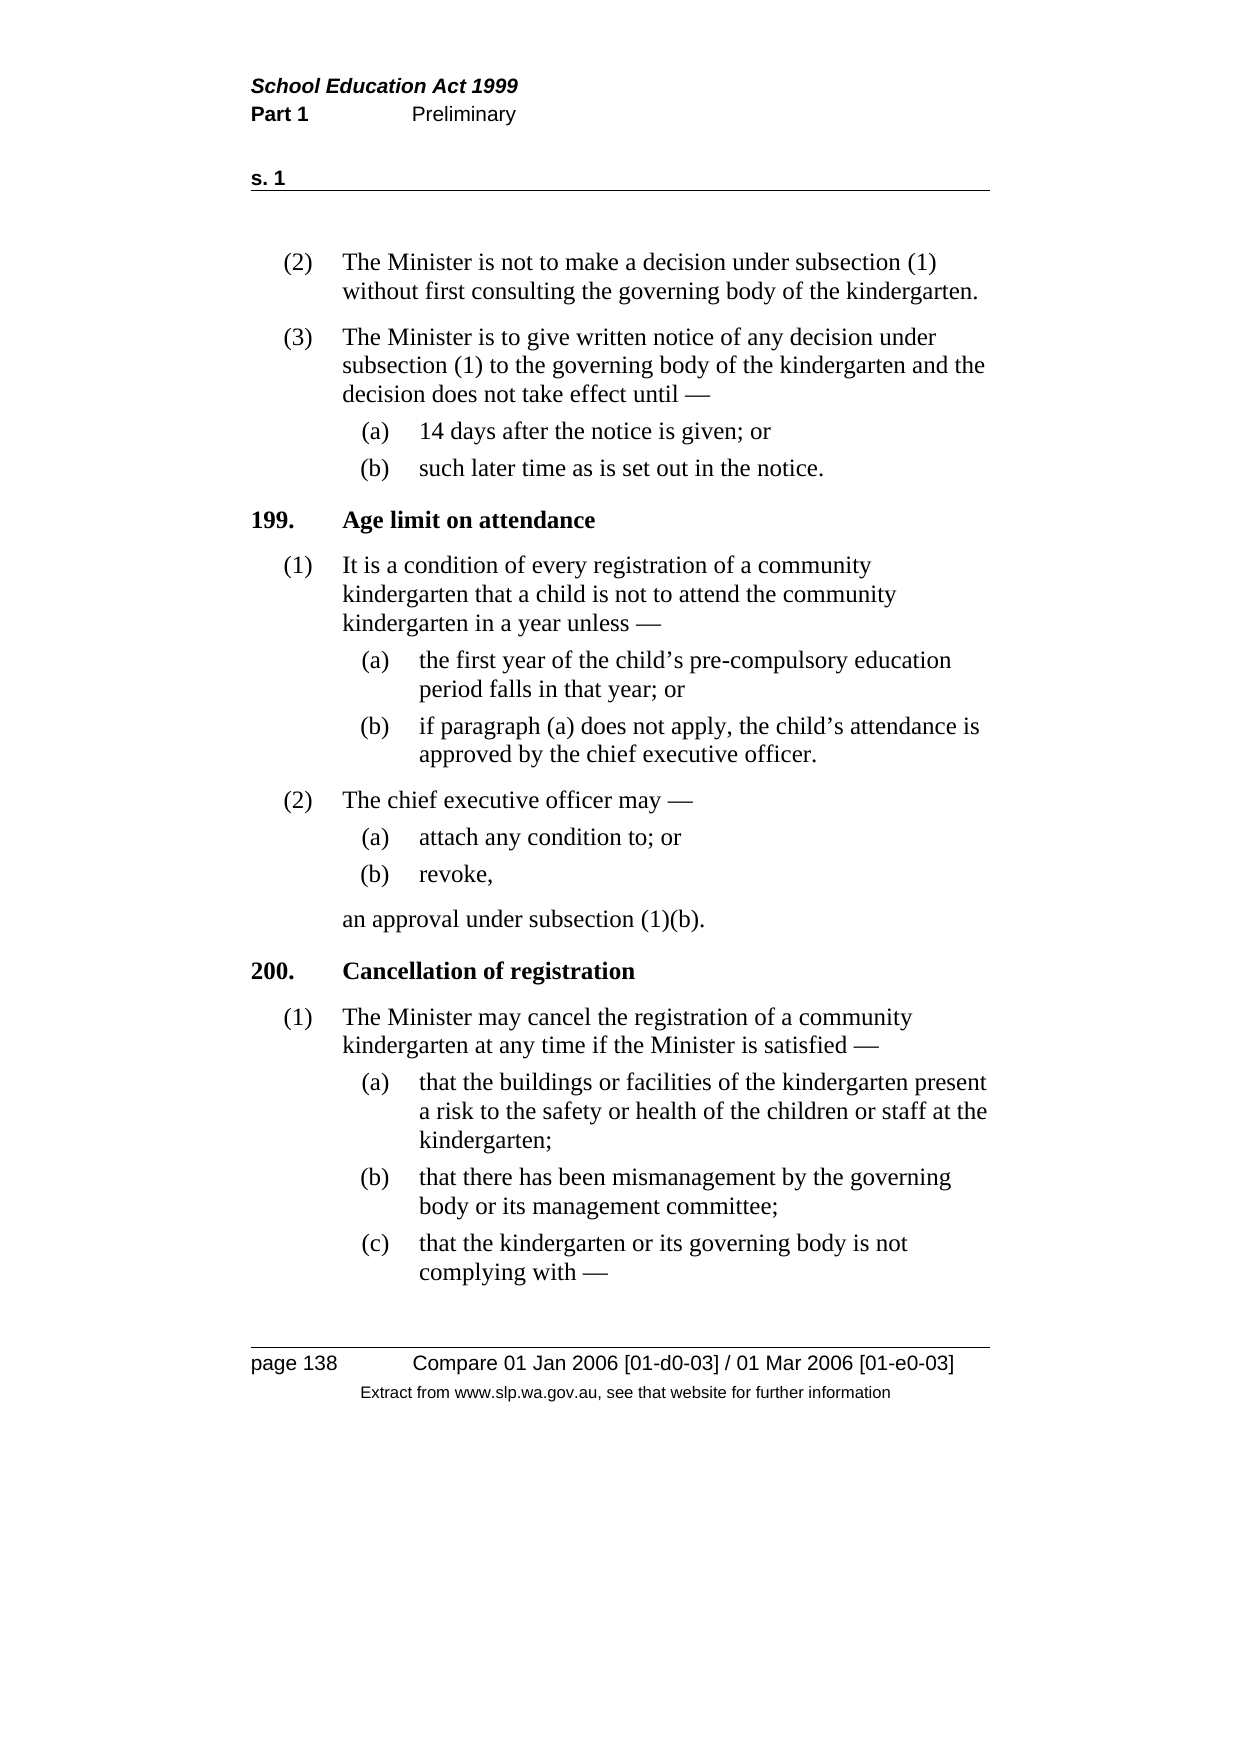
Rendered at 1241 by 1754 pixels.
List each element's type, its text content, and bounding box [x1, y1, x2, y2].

text (a) the first year of the child’s pre-compulsory education period falls in that year; or [251, 645, 990, 702]
text (2) The chief executive officer may — [251, 785, 990, 814]
text (a) 14 days after the notice is given; or [251, 416, 990, 445]
text an approval under subsection (1)(b). [251, 904, 990, 933]
text (b) that there has been mismanagement by the governing body or its management committee; [251, 1162, 990, 1219]
text (1) The Minister may cancel the registration of a community kindergarten at any time if the Minister is satisfied — [251, 1002, 990, 1059]
text (a) that the buildings or facilities of the kindergarten present a risk to the safety or health of the children or staff at the kindergarten; [251, 1067, 990, 1154]
text (c) that the kindergarten or its governing body is not complying with — [251, 1228, 990, 1285]
subtitle 200. Cancellation of registration [251, 956, 990, 985]
text (b) such later time as is set out in the notice. [251, 453, 990, 482]
text (b) revoke, [251, 859, 990, 888]
text (b) if paragraph (a) does not apply, the child’s attendance is approved by the chief executive officer. [251, 711, 990, 768]
text (a) attach any condition to; or [251, 822, 990, 851]
text (1) It is a condition of every registration of a community kindergarten that a child is not to attend the community kindergarten in a year unless — [251, 550, 990, 637]
text (3) The Minister is to give written notice of any decision under subsection (1) to the governing body of the kindergarten and the decision does not take effect until — [251, 322, 990, 408]
subtitle 199. Age limit on attendance [251, 505, 990, 534]
text (2) The Minister is not to make a decision under subsection (1) without first consulting the governing body of the kindergarten. [251, 247, 990, 305]
